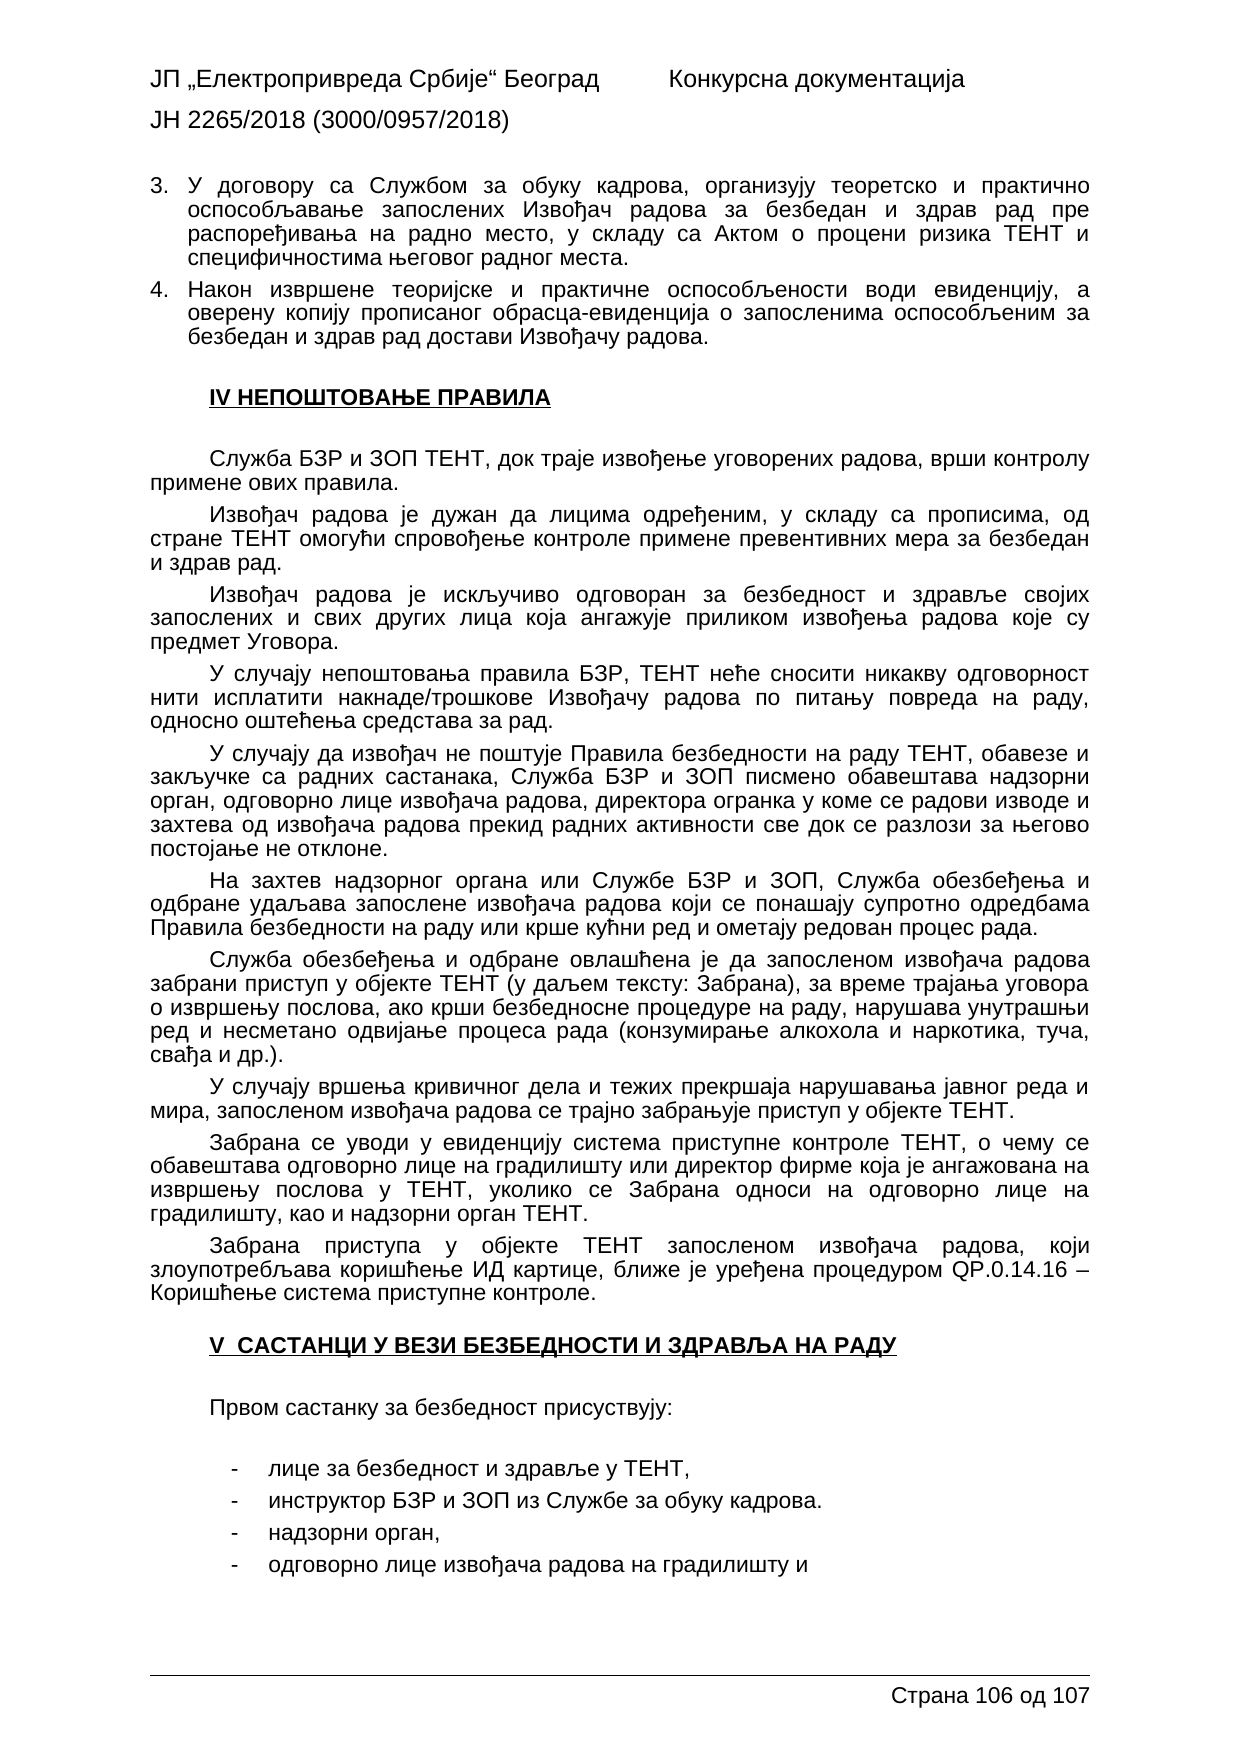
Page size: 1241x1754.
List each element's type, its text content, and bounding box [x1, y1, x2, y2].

text У случају вршења кривичног дела и тежих прекршаја нарушавања јавног реда и мира, запосленом извођача радова се трајно забрањује приступ у објекте ТЕНТ. [150, 1076, 1090, 1123]
text Извођач радова је искључиво одговоран за безбедност и здравље својих запослених и свих других лица која ангажује приликом извођења радова које су предмет Уговора. [150, 583, 1090, 654]
list лице за безбедност и здравље у ТЕНТ, [231, 1457, 1090, 1481]
text У случају непоштовања правила БЗР, ТЕНТ неће сносити никакву одговорност нити исплатити накнаде/трошкове Извођачу радова по питању повреда на раду, односно оштећења средстава за рад. [150, 663, 1090, 734]
text Извођач радова је дужан да лицима одређеним, у складу са прописима, од стране ТЕНТ омогући спровођење контроле примене превентивних мера за безбедан и здрав рад. [150, 504, 1090, 575]
text Забрана се уводи у евиденцију система приступне контроле ТЕНТ, о чему се обавештава одговорно лице на градилишту или директор фирме која је ангажована на извршењу послова у ТЕНТ, уколико се Забрана односи на одговорно лице на градилишту, као и надзорни орган ТЕНТ. [150, 1131, 1090, 1226]
text V САСТАНЦИ У ВЕЗИ БЕЗБЕДНОСТИ И ЗДРАВЉА НА РАДУ [150, 1335, 1090, 1358]
list инструктор БЗР и ЗОП из Службе за обуку кадрова. [231, 1489, 1090, 1513]
text Забрана приступа у објекте ТЕНТ запосленом извођача радова, који злоупотребљава коришћење ИД картице, ближе је уређена процедуром QP.0.14.16 – Коришћење система приступне контроле. [150, 1234, 1090, 1306]
list Након извршене теоријске и практичне оспособљености води евиденцију, а оверену копију прописаног обрасца-евиденција о запосленима оспособљеним за безбедан и здрав рад достави Извођачу радова. [150, 278, 1090, 349]
text Првом састанку за безбедност присуствују: [150, 1396, 1090, 1420]
text Служба БЗР и ЗОП ТЕНТ, док траје извођење уговорених радова, врши контролу примене ових правила. [150, 448, 1090, 495]
list надзорни орган, [231, 1521, 1090, 1545]
text У случају да извођач не поштује Правила безбедности на раду ТЕНТ, обавезе и закључке са радних састанака, Служба БЗР и ЗОП писмено обавештава надзорни орган, одговорно лице извођача радова, директора огранка у коме се радови изводе и захтева од извођача радова прекид радних активности све док се разлози за његово постојање не отклоне. [150, 742, 1090, 861]
text IV НЕПОШТОВАЊЕ ПРАВИЛА [150, 387, 1090, 411]
list У договору са Службом за обуку кадрова, организују теоретско и практично оспособљавање запослених Извођач радова за безбедан и здрав рад пре распоређивања на радно место, у складу са Актом о процени ризика ТЕНТ и специфичностима његовог радног места. [150, 175, 1090, 270]
text Служба обезбеђења и одбране овлашћена је да запосленом извођача радова забрани приступ у објекте ТЕНТ (у даљем тексту: Забрана), за време трајања уговора о извршењу послова, ако крши безбедносне процедуре на раду, нарушава унутрашњи ред и несметано одвијање процеса рада (конзумирање алкохола и наркотика, туча, свађа и др.). [150, 949, 1090, 1067]
text На захтев надзорног органа или Службе БЗР и ЗОП, Служба обезбеђења и одбране удаљава запослене извођача радова који се понашају супротно одредбама Правила безбедности на раду или крше кућни ред и ометају редован процес рада. [150, 869, 1090, 940]
list одговорно лице извођача радова на градилишту и [231, 1553, 1090, 1577]
